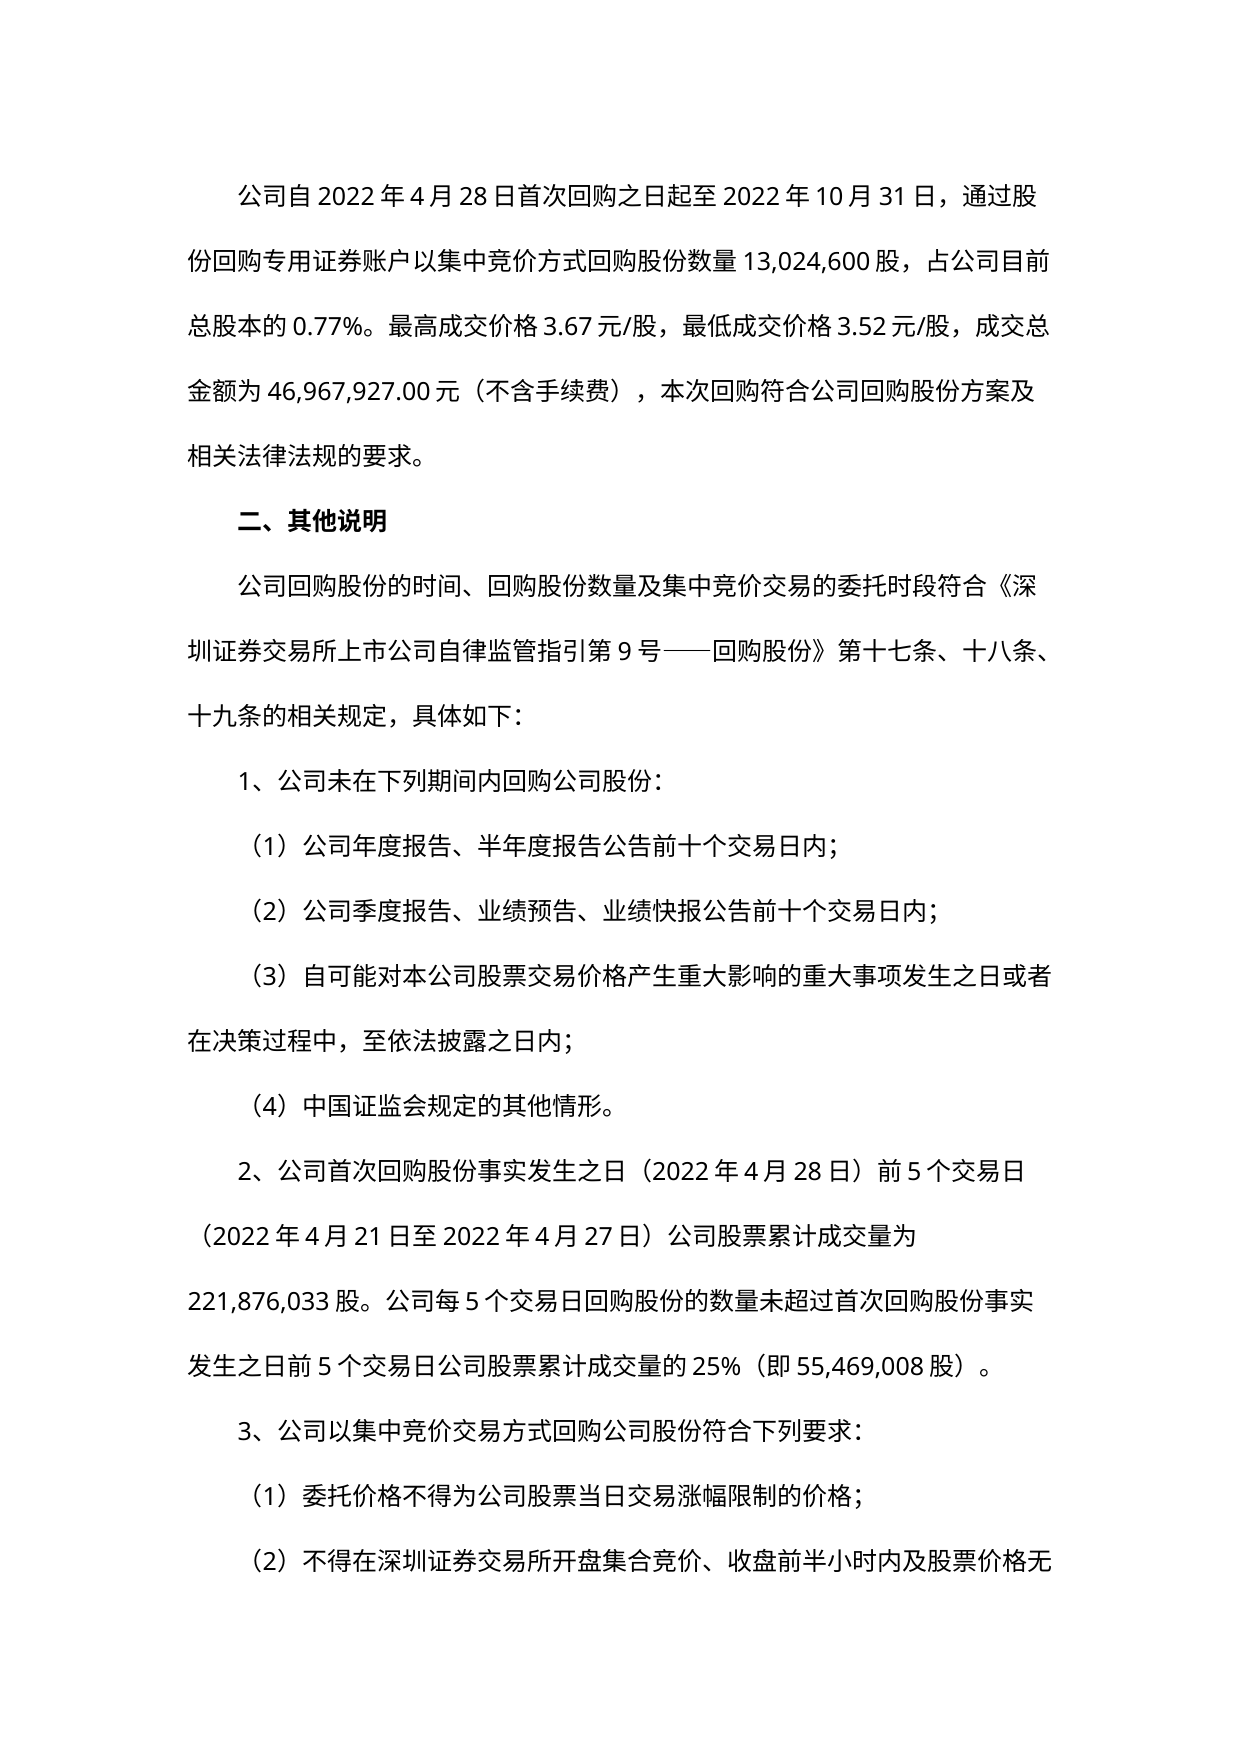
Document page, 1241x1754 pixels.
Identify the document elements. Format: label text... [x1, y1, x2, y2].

text 公司回购股份的时间、回购股份数量及集中竞价交易的委托时段符合《深圳证券交易所上市公司自律监管指引第9号——回购股份》第十七条、十八条、十九条的相关规定，具体如下： [187, 552, 1053, 747]
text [187, 1527, 1053, 1592]
text 1、公司未在下列期间内回购公司股份： [187, 747, 1053, 812]
text （2）公司季度报告、业绩预告、业绩快报公告前十个交易日内； [187, 877, 1053, 942]
text （1）委托价格不得为公司股票当日交易涨幅限制的价格； [187, 1462, 1053, 1527]
text （4）中国证监会规定的其他情形。 [187, 1072, 1053, 1137]
text 二、其他说明 [187, 487, 1053, 552]
text 公司自2022年4月28日首次回购之日起至2022年10月31日，通过股份回购专用证券账户以集中竞价方式回购股份数量13,024,600股，占公司目前总股本的0.77%。最高成交价格3.67元/股，最低成交价格3.52元/股，成交总金额为46,967,927.00元（不含手续费），本次回购符合公司回购股份方案及相关法律法规的要求。 [187, 162, 1053, 487]
text （1）公司年度报告、半年度报告公告前十个交易日内； [187, 812, 1053, 877]
text （3）自可能对本公司股票交易价格产生重大影响的重大事项发生之日或者在决策过程中，至依法披露之日内； [187, 942, 1053, 1072]
text 3、公司以集中竞价交易方式回购公司股份符合下列要求： [187, 1397, 1053, 1462]
text 2、公司首次回购股份事实发生之日（2022年4月28日）前5个交易日（2022年4月21日至2022年4月27日）公司股票累计成交量为221,876,033股。公司每5个交易日回购股份的数量未超过首次回购股份事实发生之日前5个交易日公司股票累计成交量的25%（即55,469,008股）。 [187, 1137, 1053, 1397]
